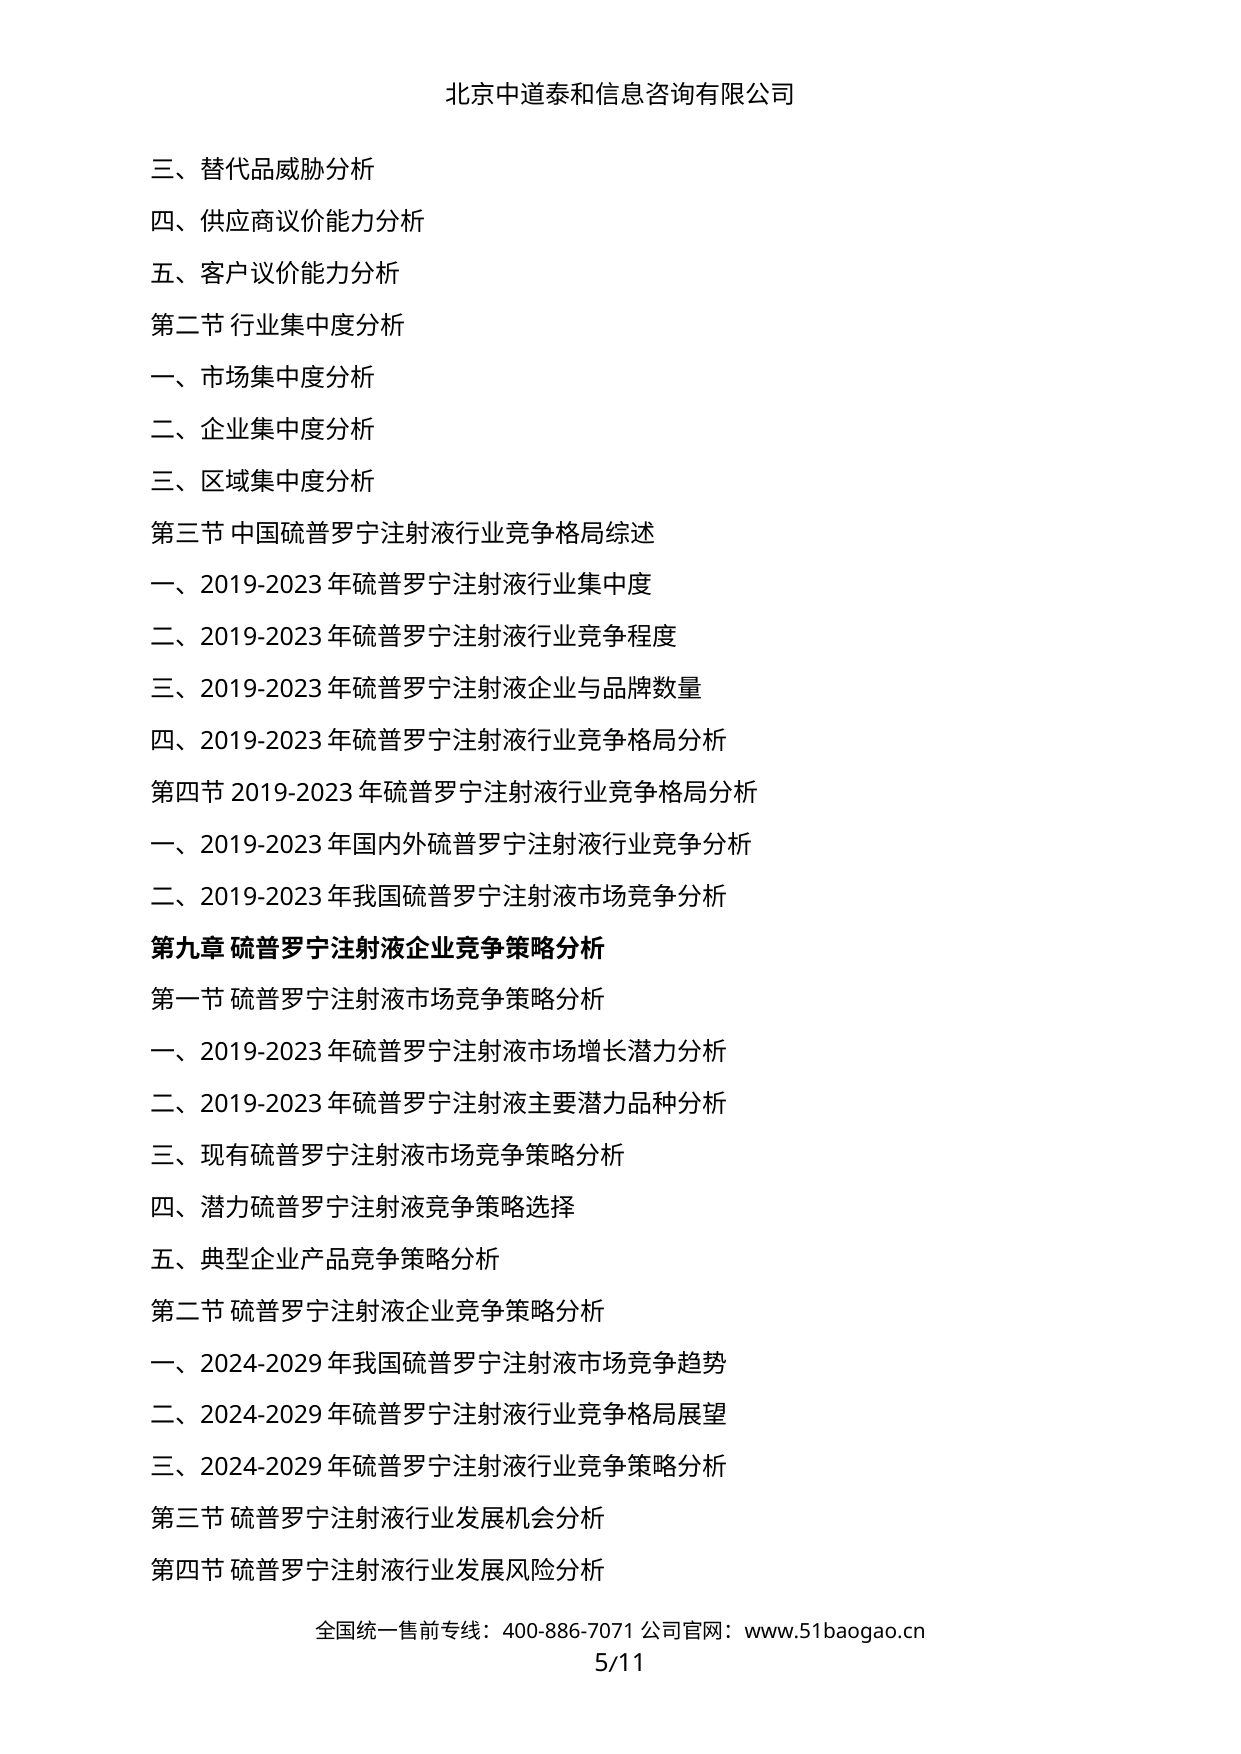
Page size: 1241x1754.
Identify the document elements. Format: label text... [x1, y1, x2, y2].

text 第一节 硫普罗宁注射液市场竞争策略分析 [150, 980, 1090, 1016]
text 第三节 中国硫普罗宁注射液行业竞争格局综述 [150, 513, 1090, 549]
text 一、2019-2023年硫普罗宁注射液市场增长潜力分析 [150, 1032, 1090, 1068]
text 一、2019-2023年硫普罗宁注射液行业集中度 [150, 565, 1090, 601]
text 二、2019-2023年硫普罗宁注射液行业竞争程度 [150, 617, 1090, 653]
text 第四节 硫普罗宁注射液行业发展风险分析 [150, 1551, 1090, 1587]
text 二、2024-2029年硫普罗宁注射液行业竞争格局展望 [150, 1395, 1090, 1431]
text 五、客户议价能力分析 [150, 254, 1090, 290]
text 一、2019-2023年国内外硫普罗宁注射液行业竞争分析 [150, 824, 1090, 861]
text 三、2019-2023年硫普罗宁注射液企业与品牌数量 [150, 669, 1090, 705]
text 一、市场集中度分析 [150, 357, 1090, 394]
text 二、企业集中度分析 [150, 409, 1090, 446]
text 四、潜力硫普罗宁注射液竞争策略选择 [150, 1187, 1090, 1224]
text 第三节 硫普罗宁注射液行业发展机会分析 [150, 1499, 1090, 1535]
text 三、替代品威胁分析 [150, 150, 1090, 186]
text 三、2024-2029年硫普罗宁注射液行业竞争策略分析 [150, 1447, 1090, 1483]
text 第四节 2019-2023年硫普罗宁注射液行业竞争格局分析 [150, 772, 1090, 809]
text 三、区域集中度分析 [150, 461, 1090, 497]
text 第二节 行业集中度分析 [150, 306, 1090, 342]
text 四、供应商议价能力分析 [150, 202, 1090, 238]
text 五、典型企业产品竞争策略分析 [150, 1239, 1090, 1276]
text 三、现有硫普罗宁注射液市场竞争策略分析 [150, 1136, 1090, 1172]
text 二、2019-2023年硫普罗宁注射液主要潜力品种分析 [150, 1084, 1090, 1120]
text 第二节 硫普罗宁注射液企业竞争策略分析 [150, 1291, 1090, 1327]
text 二、2019-2023年我国硫普罗宁注射液市场竞争分析 [150, 876, 1090, 912]
text 一、2024-2029年我国硫普罗宁注射液市场竞争趋势 [150, 1343, 1090, 1379]
text 四、2019-2023年硫普罗宁注射液行业竞争格局分析 [150, 721, 1090, 757]
text 第九章 硫普罗宁注射液企业竞争策略分析 [150, 928, 1090, 964]
